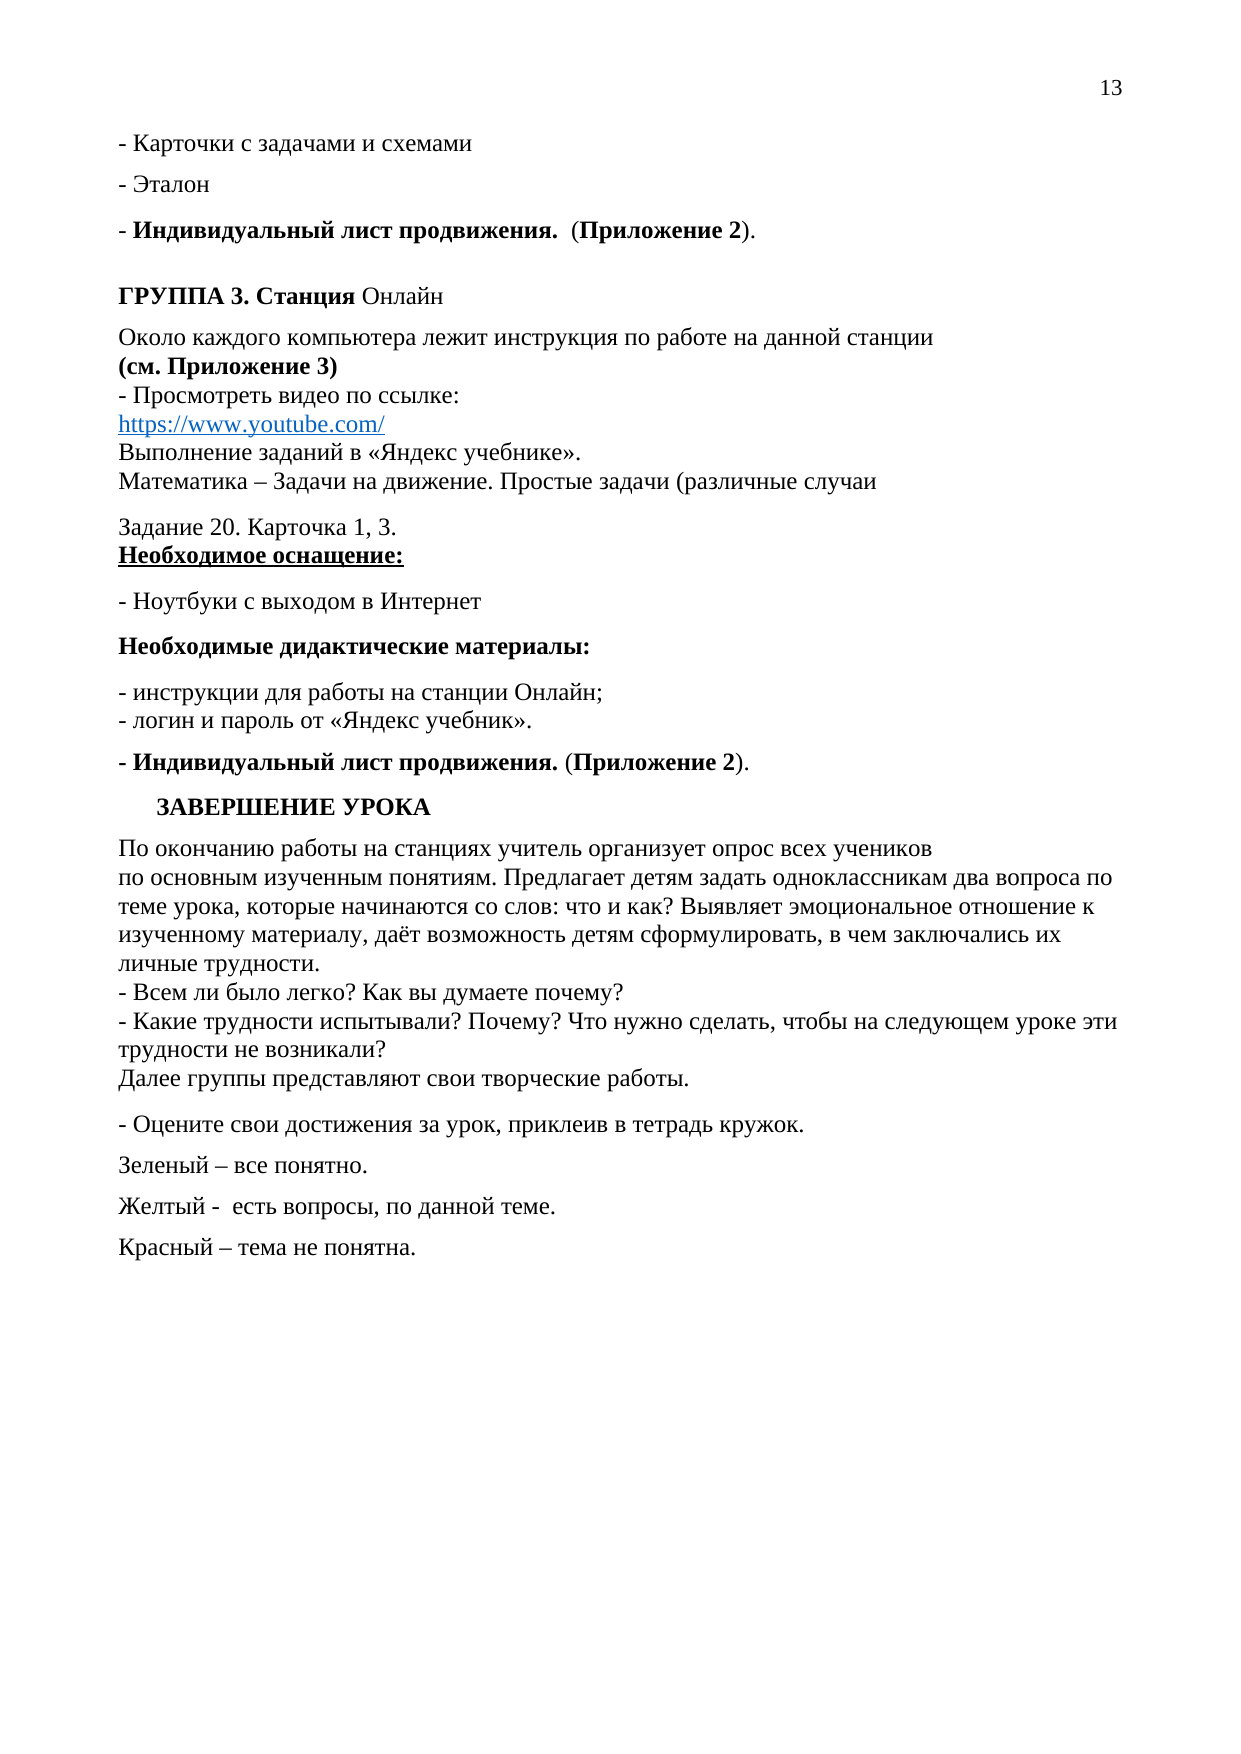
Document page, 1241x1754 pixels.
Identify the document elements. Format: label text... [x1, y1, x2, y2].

text Математика – Задачи на движение. Простые задачи (различные случаи [118, 466, 1122, 495]
text - Индивидуальный лист продвижения. (Приложение 2). [118, 747, 1122, 775]
text Необходимое оснащение: [118, 540, 1122, 569]
text по основным изученным понятиям. Предлагает детям задать одноклассникам два вопроса по теме урока, которые начинаются со слов: что и как? Выявляет эмоциональное отношение к изученному материалу, даёт возможность детям сформулировать, в чем заключались их личные трудности. [118, 862, 1122, 977]
text - логин и пароль от «Яндекс учебник». [118, 705, 1122, 734]
text - Ноутбуки с выходом в Интернет [118, 586, 1122, 614]
text По окончанию работы на станциях учитель организует опрос всех учеников [118, 833, 1122, 862]
text - Всем ли было легко? Как вы думаете почему? [118, 977, 1122, 1006]
text Желтый - есть вопросы, по данной теме. [118, 1191, 1122, 1220]
text - Индивидуальный лист продвижения. (Приложение 2). [118, 215, 1122, 244]
text Красный – тема не понятна. [118, 1232, 1122, 1261]
text - Оцените свои достижения за урок, приклеив в тетрадь кружок. [118, 1109, 1122, 1137]
text - Какие трудности испытывали? Почему? Что нужно сделать, чтобы на следующем уроке эти трудности не возникали? [118, 1006, 1122, 1063]
text - Эталон [118, 169, 1122, 198]
text - Просмотреть видео по ссылке: [118, 380, 1122, 409]
text Выполнение заданий в «Яндекс учебнике». [118, 437, 1122, 466]
text https://www.youtube.com/ [118, 409, 1122, 437]
text ГРУППА 3. Станция Онлайн [118, 281, 1122, 310]
text Задание 20. Карточка 1, 3. [118, 512, 1122, 540]
text - инструкции для работы на станции Онлайн; [118, 677, 1122, 705]
text ЗАВЕРШЕНИЕ УРОКА [156, 792, 1122, 821]
text - Карточки с задачами и схемами [118, 128, 1122, 157]
text Около каждого компьютера лежит инструкция по работе на данной станции [118, 322, 1122, 351]
text Зеленый – все понятно. [118, 1150, 1122, 1179]
text (см. Приложение 3) [118, 351, 1122, 380]
text Далее группы представляют свои творческие работы. [118, 1063, 1122, 1092]
text Необходимые дидактические материалы: [118, 631, 1122, 660]
